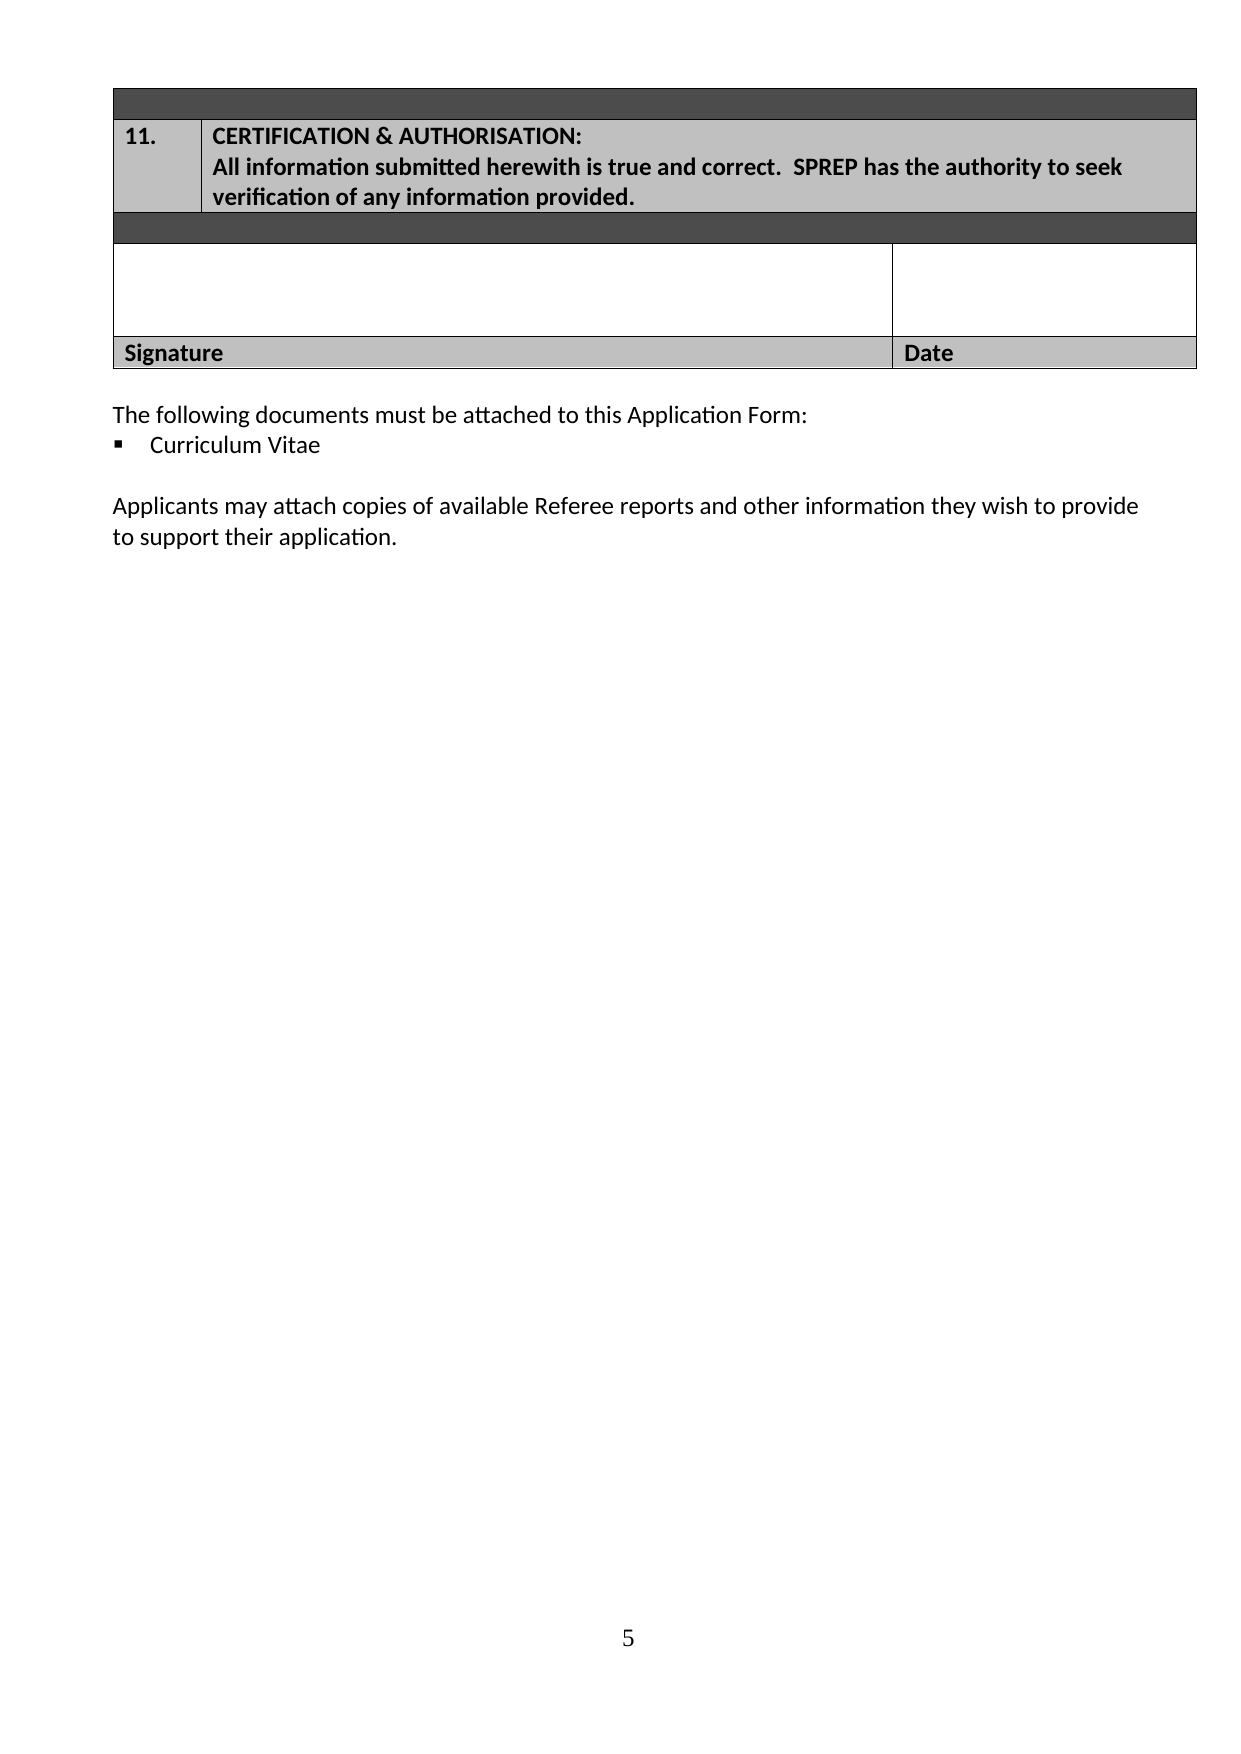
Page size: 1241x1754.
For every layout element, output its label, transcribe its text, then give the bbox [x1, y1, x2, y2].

table_cell [893, 244, 1196, 336]
table_cell Date [893, 337, 1196, 367]
table_cell [114, 89, 1196, 119]
table_cell [114, 213, 1196, 243]
table_cell Signature [114, 337, 892, 367]
table_cell 11. [114, 120, 201, 212]
text The following documents must be attached to this Application Form: [112, 399, 1144, 429]
list Curriculum Vitae [112, 429, 1144, 460]
table_cell CERTIFICATION & AUTHORISATION: All information submitted herewith is true and correct. SPREP has the authority to seek verification of any information provided. [202, 120, 1196, 212]
table_cell [114, 244, 892, 336]
text Applicants may attach copies of available Referee reports and other information they wish to provide to support their application. [112, 491, 1144, 552]
